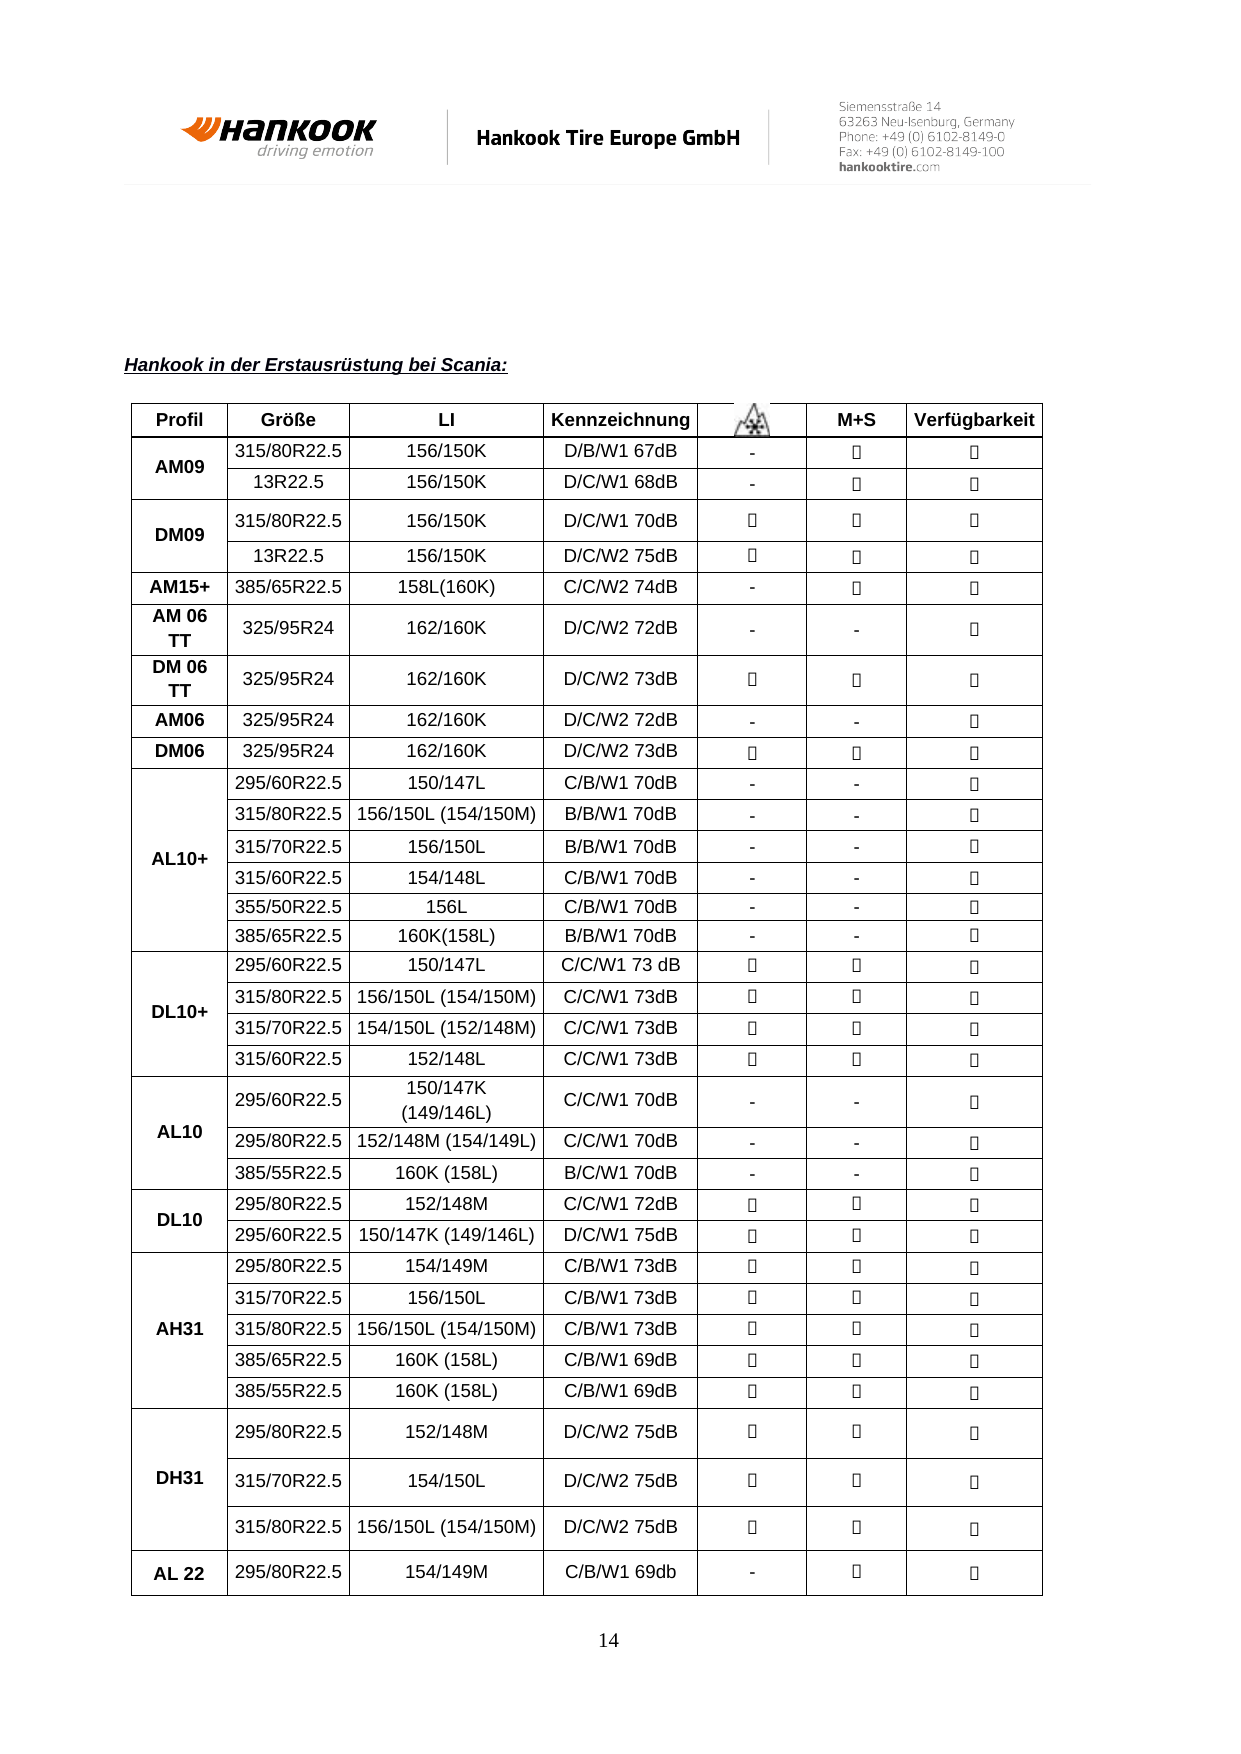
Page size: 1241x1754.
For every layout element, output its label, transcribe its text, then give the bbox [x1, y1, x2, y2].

table_cell  [907, 983, 1042, 1013]
table_cell 156/150K [350, 500, 543, 541]
table_cell D/C/W1 70dB [544, 500, 697, 541]
table_cell 315/60R22.5 [228, 863, 349, 893]
table_cell C/B/W1 70dB [544, 769, 697, 799]
table_cell  [907, 656, 1042, 705]
table_cell C/C/W1 70dB [544, 1128, 697, 1158]
table_cell  [807, 573, 906, 603]
table_cell  [807, 1409, 906, 1457]
table_cell 162/160K [350, 656, 543, 705]
table_cell 156/150L [350, 1284, 543, 1314]
table_cell  [807, 1221, 906, 1252]
table_cell  [698, 1507, 806, 1550]
table_cell  [907, 1551, 1042, 1595]
table_cell  [698, 983, 806, 1013]
table_cell AM06 [132, 706, 227, 737]
table_cell  [698, 1190, 806, 1220]
table_cell  [907, 831, 1042, 862]
table_cell - [698, 1551, 806, 1595]
table_cell  [907, 1315, 1042, 1345]
table_cell 295/60R22.5 [228, 952, 349, 982]
table_cell C/B/W1 73dB [544, 1284, 697, 1314]
table_cell 325/95R24 [228, 706, 349, 737]
table_cell  [907, 1159, 1042, 1189]
table_cell AM 06 TT [132, 605, 227, 654]
table_cell 325/95R24 [228, 605, 349, 654]
table_cell 156/150K [350, 469, 543, 499]
table_cell C/B/W1 69db [544, 1551, 697, 1595]
table_cell C/B/W1 69dB [544, 1378, 697, 1408]
table_cell D/C/W2 75dB [544, 542, 697, 572]
table_cell  [698, 1014, 806, 1044]
table_cell C/C/W1 70dB [544, 1077, 697, 1127]
table_cell  [907, 1190, 1042, 1220]
picture [734, 403, 770, 437]
table_cell 13R22.5 [228, 542, 349, 572]
table_cell 152/148L [350, 1046, 543, 1076]
table_cell C/C/W2 74dB [544, 573, 697, 603]
table_cell  [807, 1014, 906, 1044]
table_cell 385/65R22.5 [228, 921, 349, 951]
table_cell - [807, 706, 906, 737]
table_cell D/C/W2 75dB [544, 1409, 697, 1457]
table_header [698, 404, 734, 436]
table_cell  [698, 1315, 806, 1345]
table_cell AM15+ [132, 573, 227, 603]
table_cell  [907, 800, 1042, 830]
table_cell 152/148M (154/149L) [350, 1128, 543, 1158]
table_cell 13R22.5 [228, 469, 349, 499]
table_cell B/B/W1 70dB [544, 831, 697, 862]
table_cell 295/80R22.5 [228, 1409, 349, 1457]
table_cell B/B/W1 70dB [544, 800, 697, 830]
table_header Kennzeichnung [544, 404, 697, 436]
table_cell  [807, 1190, 906, 1220]
table_cell 315/80R22.5 [228, 1315, 349, 1345]
table_cell  [807, 738, 906, 768]
table_cell 315/80R22.5 [228, 983, 349, 1013]
table_cell 156/150L (154/150M) [350, 1507, 543, 1550]
table_cell B/C/W1 70dB [544, 1159, 697, 1189]
table_cell D/C/W2 73dB [544, 738, 697, 768]
table_cell C/C/W1 73 dB [544, 952, 697, 982]
table_cell D/B/W1 67dB [544, 438, 697, 468]
table_cell 315/70R22.5 [228, 1459, 349, 1506]
table_cell  [807, 1378, 906, 1408]
table_cell 150/147K (149/146L) [350, 1221, 543, 1252]
table_cell  [807, 438, 906, 468]
table_cell 315/80R22.5 [228, 438, 349, 468]
table_cell C/C/W1 73dB [544, 983, 697, 1013]
table_header Profil [132, 404, 227, 436]
table_cell  [807, 1459, 906, 1506]
table_cell - [807, 1159, 906, 1189]
table_cell  [907, 438, 1042, 468]
table_cell - [807, 863, 906, 893]
table_cell 385/55R22.5 [228, 1159, 349, 1189]
table_cell  [907, 469, 1042, 499]
table_cell C/B/W1 73dB [544, 1315, 697, 1345]
table_cell  [807, 952, 906, 982]
table_cell C/C/W1 72dB [544, 1190, 697, 1220]
table_cell - [807, 894, 906, 919]
table_cell 154/148L [350, 863, 543, 893]
table_cell - [698, 800, 806, 830]
table_cell AM09 [132, 438, 227, 499]
table_cell  [907, 1507, 1042, 1550]
table_cell  [907, 863, 1042, 893]
table_cell 295/80R22.5 [228, 1253, 349, 1283]
table_cell 152/148M [350, 1409, 543, 1457]
table_cell  [807, 469, 906, 499]
table_cell  [807, 1346, 906, 1377]
table_cell - [698, 769, 806, 799]
table_cell  [698, 1378, 806, 1408]
table_cell 295/60R22.5 [228, 1221, 349, 1252]
table_cell DL10+ [132, 952, 227, 1076]
table_cell 154/149M [350, 1253, 543, 1283]
table_cell D/C/W2 73dB [544, 656, 697, 705]
table_cell 315/80R22.5 [228, 800, 349, 830]
table_cell  [698, 1221, 806, 1252]
table_cell - [698, 573, 806, 603]
table_cell - [698, 438, 806, 468]
table_cell DM06 [132, 738, 227, 768]
table_cell  [698, 1459, 806, 1506]
table_cell - [807, 831, 906, 862]
table_cell 315/80R22.5 [228, 1507, 349, 1550]
table_cell D/C/W2 72dB [544, 706, 697, 737]
table_cell 156/150L [350, 831, 543, 862]
table_cell  [907, 500, 1042, 541]
table_cell  [807, 1253, 906, 1283]
table_cell 355/50R22.5 [228, 894, 349, 919]
table_cell C/B/W1 70dB [544, 894, 697, 919]
table_cell  [807, 1315, 906, 1345]
table_cell 385/65R22.5 [228, 573, 349, 603]
table_cell DL10 [132, 1190, 227, 1252]
table_cell 315/70R22.5 [228, 1014, 349, 1044]
table_cell  [907, 738, 1042, 768]
table_cell  [907, 921, 1042, 951]
table_cell D/C/W1 68dB [544, 469, 697, 499]
table_cell - [807, 605, 906, 654]
table_cell 156/150L (154/150M) [350, 800, 543, 830]
table_cell  [807, 500, 906, 541]
table_cell 150/147L [350, 952, 543, 982]
table_cell  [807, 1551, 906, 1595]
table_cell  [907, 1284, 1042, 1314]
table_cell  [807, 542, 906, 572]
table_cell - [698, 863, 806, 893]
table_cell  [907, 769, 1042, 799]
table_cell 150/147K (149/146L) [350, 1077, 543, 1127]
table_cell 295/80R22.5 [228, 1190, 349, 1220]
table_cell 150/147L [350, 769, 543, 799]
table_cell DM 06 TT [132, 656, 227, 705]
table_cell AH31 [132, 1253, 227, 1408]
table_cell  [698, 500, 806, 541]
table_cell D/C/W2 75dB [544, 1459, 697, 1506]
table_cell  [907, 1221, 1042, 1252]
table_cell 154/150L (152/148M) [350, 1014, 543, 1044]
table_cell 158L(160K) [350, 573, 543, 603]
table_cell 152/148M [350, 1190, 543, 1220]
table_cell  [907, 1077, 1042, 1127]
table_cell  [807, 656, 906, 705]
table_cell  [907, 1128, 1042, 1158]
table_cell 315/70R22.5 [228, 831, 349, 862]
picture [124, 73, 1092, 185]
table_cell 325/95R24 [228, 738, 349, 768]
table_cell 162/160K [350, 605, 543, 654]
table_cell 156/150L (154/150M) [350, 1315, 543, 1345]
table_cell  [807, 1507, 906, 1550]
table_cell  [907, 1409, 1042, 1457]
table_cell - [807, 800, 906, 830]
table_cell  [907, 1459, 1042, 1506]
table_cell AL10+ [132, 769, 227, 951]
table_cell 385/65R22.5 [228, 1346, 349, 1377]
table_cell - [698, 1159, 806, 1189]
table_cell - [698, 921, 806, 951]
table_cell 162/160K [350, 738, 543, 768]
table_cell - [698, 605, 806, 654]
table_cell  [907, 1046, 1042, 1076]
table_cell 160K(158L) [350, 921, 543, 951]
table_cell  [907, 1346, 1042, 1377]
table_cell - [807, 1128, 906, 1158]
table_cell  [698, 1284, 806, 1314]
table_cell C/B/W1 69dB [544, 1346, 697, 1377]
table_cell - [698, 706, 806, 737]
table_cell DM09 [132, 500, 227, 572]
table_cell  [698, 952, 806, 982]
table_cell  [907, 706, 1042, 737]
table_cell D/C/W2 72dB [544, 605, 697, 654]
table_cell C/C/W1 73dB [544, 1014, 697, 1044]
table_cell  [907, 542, 1042, 572]
table_cell - [698, 831, 806, 862]
table_cell C/C/W1 73dB [544, 1046, 697, 1076]
table_cell  [698, 1046, 806, 1076]
table_cell  [698, 1253, 806, 1283]
table_cell 315/70R22.5 [228, 1284, 349, 1314]
table_cell 295/60R22.5 [228, 1077, 349, 1127]
table_cell 162/160K [350, 706, 543, 737]
table_cell 156/150K [350, 542, 543, 572]
table_cell 160K (158L) [350, 1378, 543, 1408]
table_header LI [350, 404, 543, 436]
table_cell 156/150K [350, 438, 543, 468]
table_cell C/B/W1 70dB [544, 863, 697, 893]
table_cell - [807, 921, 906, 951]
table_cell 315/80R22.5 [228, 500, 349, 541]
table_cell - [698, 1128, 806, 1158]
text Hankook in der Erstausrüstung bei Scania: [124, 345, 1081, 378]
table_cell - [698, 1077, 806, 1127]
table_cell D/C/W2 75dB [544, 1507, 697, 1550]
table_cell  [698, 738, 806, 768]
table_cell 315/60R22.5 [228, 1046, 349, 1076]
table_cell 295/80R22.5 [228, 1551, 349, 1595]
table_header [770, 404, 806, 436]
table_cell - [807, 1077, 906, 1127]
table_cell - [698, 469, 806, 499]
table_cell DH31 [132, 1409, 227, 1550]
table_cell  [807, 1284, 906, 1314]
table_cell  [698, 656, 806, 705]
table_cell 154/149M [350, 1551, 543, 1595]
table_header Verfügbarkeit [907, 404, 1042, 436]
table_cell  [907, 952, 1042, 982]
table_cell 160K (158L) [350, 1346, 543, 1377]
table_header M+S [807, 404, 906, 436]
table_cell  [807, 1046, 906, 1076]
table_cell  [698, 542, 806, 572]
table_cell  [807, 983, 906, 1013]
table_cell AL 22 [132, 1551, 227, 1595]
table_cell  [907, 1253, 1042, 1283]
table_cell 156L [350, 894, 543, 919]
table_cell  [907, 605, 1042, 654]
table_cell 385/55R22.5 [228, 1378, 349, 1408]
table_cell D/C/W1 75dB [544, 1221, 697, 1252]
table_cell  [907, 1378, 1042, 1408]
table_cell 156/150L (154/150M) [350, 983, 543, 1013]
table_cell  [907, 894, 1042, 919]
table_cell  [698, 1346, 806, 1377]
table_cell 295/60R22.5 [228, 769, 349, 799]
table_cell - [698, 894, 806, 919]
table_cell B/B/W1 70dB [544, 921, 697, 951]
table_cell  [907, 573, 1042, 603]
table_cell - [807, 769, 906, 799]
table_cell C/B/W1 73dB [544, 1253, 697, 1283]
table_cell 295/80R22.5 [228, 1128, 349, 1158]
table_cell 160K (158L) [350, 1159, 543, 1189]
table_cell  [698, 1409, 806, 1457]
table_cell AL10 [132, 1077, 227, 1189]
table_cell  [907, 1014, 1042, 1044]
table_cell 154/150L [350, 1459, 543, 1506]
table_header Größe [228, 404, 349, 436]
table_cell 325/95R24 [228, 656, 349, 705]
